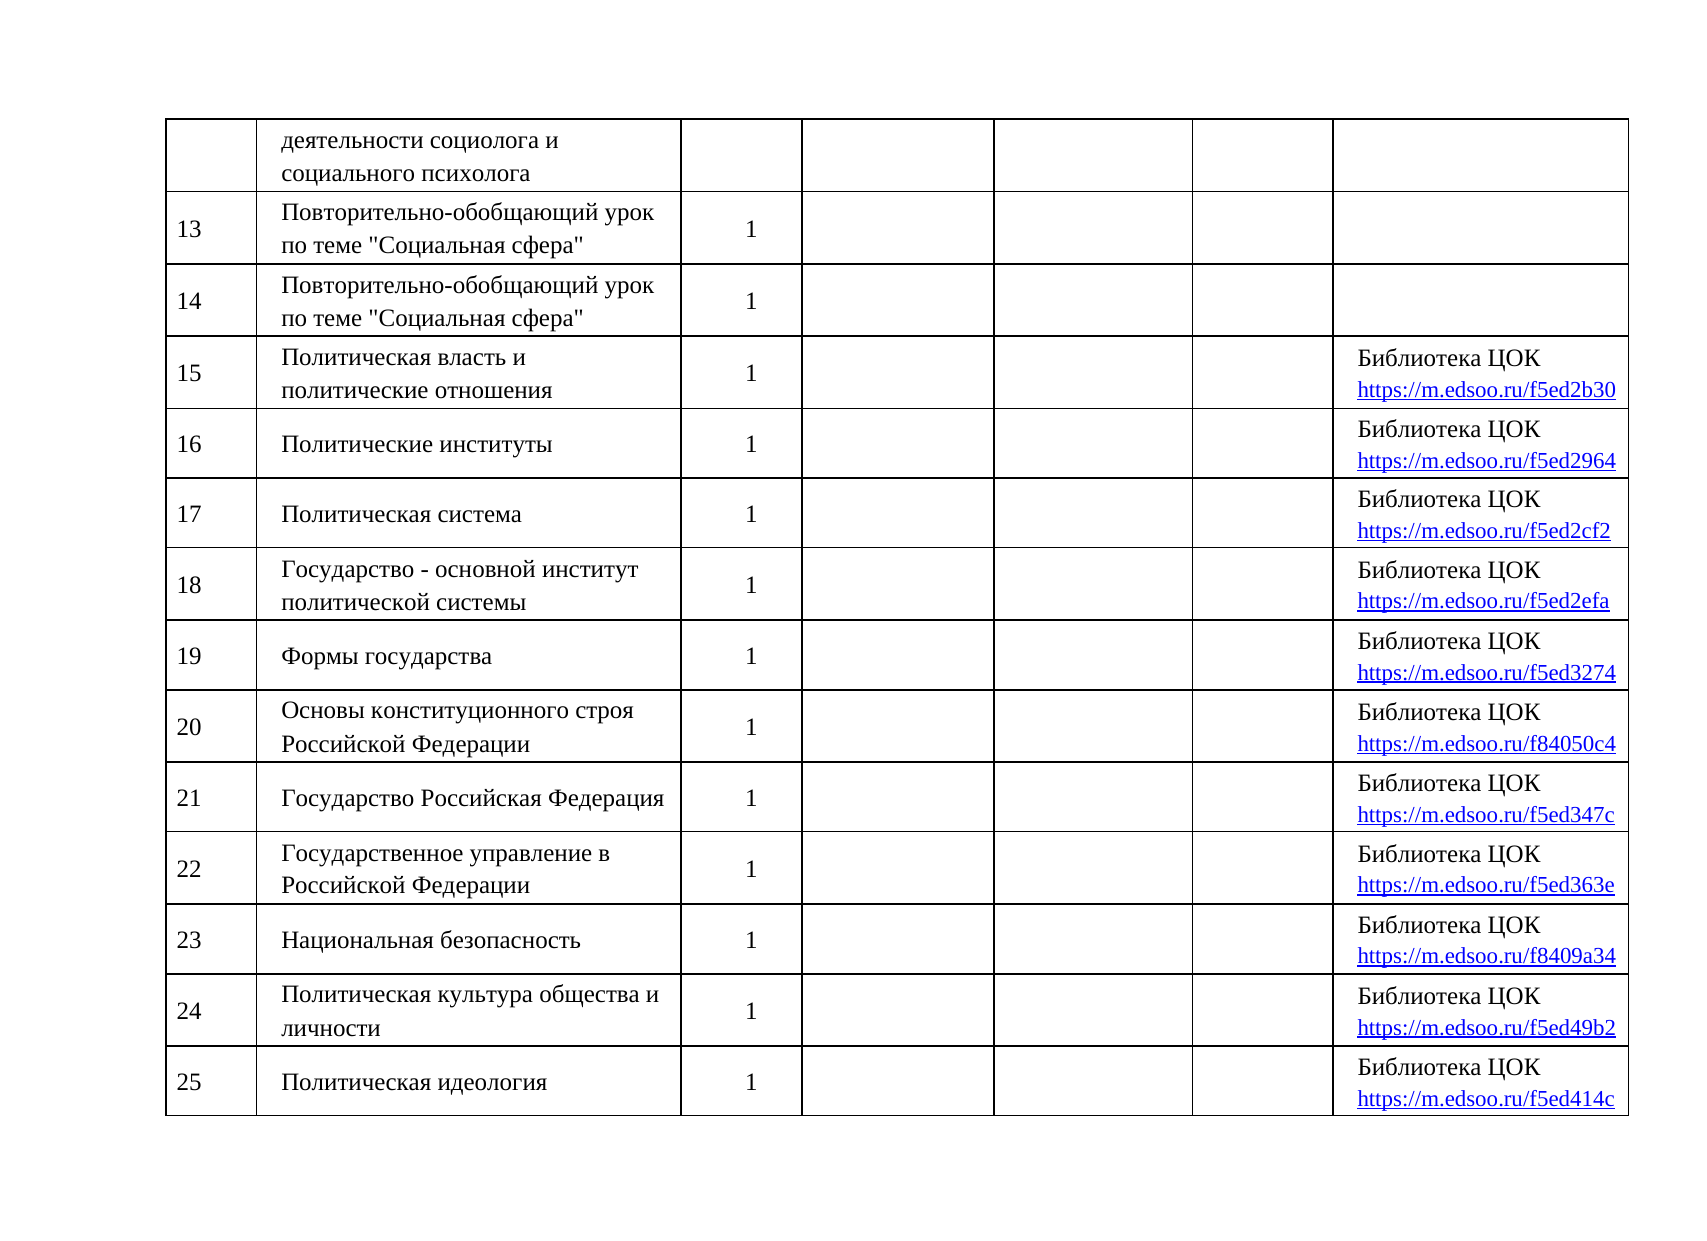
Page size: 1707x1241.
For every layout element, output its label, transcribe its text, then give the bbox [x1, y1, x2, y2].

table_cell 16 [167, 409, 256, 477]
table_cell Библиотека ЦОК https://m.edsoo.ru/f5ed414c [1334, 1047, 1628, 1115]
table_cell [803, 621, 993, 689]
table_cell Библиотека ЦОК https://m.edsoo.ru/f5ed347c [1334, 763, 1628, 831]
table_cell [803, 905, 993, 973]
table_cell [1193, 337, 1332, 408]
table_cell 14 [167, 265, 256, 335]
table_cell 17 [167, 479, 256, 547]
table_cell Библиотека ЦОК https://m.edsoo.ru/f5ed363e [1334, 832, 1628, 903]
table_cell Библиотека ЦОК https://m.edsoo.ru/f5ed3274 [1334, 621, 1628, 689]
table_cell [995, 832, 1192, 903]
table_cell [995, 265, 1192, 335]
table_cell Основы конституционного строя Российской Федерации [257, 691, 680, 761]
table_cell 1 [682, 621, 801, 689]
table_cell [995, 1047, 1192, 1115]
table_cell [995, 192, 1192, 263]
table_cell 1 [682, 192, 801, 263]
table_cell 18 [167, 548, 256, 619]
table_cell Повторительно-обобщающий урок по теме "Социальная сфера" [257, 265, 680, 335]
table_cell 1 [682, 479, 801, 547]
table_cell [257, 120, 680, 191]
table_cell 1 [682, 763, 801, 831]
table_cell [995, 691, 1192, 761]
table_cell [1193, 763, 1332, 831]
table_cell [803, 548, 993, 619]
table_cell Формы государства [257, 621, 680, 689]
table_cell 1 [682, 1047, 801, 1115]
table_cell 1 [682, 409, 801, 477]
table_cell 25 [167, 1047, 256, 1115]
table_cell [1334, 192, 1628, 263]
table_cell Библиотека ЦОК https://m.edsoo.ru/f5ed49b2 [1334, 975, 1628, 1045]
table_cell [803, 1047, 993, 1115]
table_cell [803, 832, 993, 903]
table_cell [1193, 905, 1332, 973]
table_cell [1193, 409, 1332, 477]
table_cell Библиотека ЦОК https://m.edsoo.ru/f8409a34 [1334, 905, 1628, 973]
table_cell [803, 691, 993, 761]
table_cell 15 [167, 337, 256, 408]
table_cell Библиотека ЦОК https://m.edsoo.ru/f5ed2964 [1334, 409, 1628, 477]
table_cell [1193, 621, 1332, 689]
table_cell 24 [167, 975, 256, 1045]
table_cell [1193, 975, 1332, 1045]
table_cell Государство Российская Федерация [257, 763, 680, 831]
table_cell [995, 763, 1192, 831]
table_cell [1193, 548, 1332, 619]
table_cell Библиотека ЦОК https://m.edsoo.ru/f5ed2efa [1334, 548, 1628, 619]
table_cell 1 [682, 265, 801, 335]
table_cell Повторительно-обобщающий урок по теме "Социальная сфера" [257, 192, 680, 263]
table_cell 1 [682, 691, 801, 761]
table_cell Государственное управление в Российской Федерации [257, 832, 680, 903]
table_cell [995, 548, 1192, 619]
table_cell Политическая власть и политические отношения [257, 337, 680, 408]
table_cell 1 [682, 905, 801, 973]
table_cell 20 [167, 691, 256, 761]
table_cell Государство - основной институт политической системы [257, 548, 680, 619]
table_cell 12 [167, 120, 256, 191]
table_cell Библиотека ЦОК https://m.edsoo.ru/f84050c4 [1334, 691, 1628, 761]
table_cell [803, 975, 993, 1045]
table_cell Политическая идеология [257, 1047, 680, 1115]
table_cell [1334, 120, 1628, 191]
table_cell [1193, 1047, 1332, 1115]
table_cell [1193, 192, 1332, 263]
table_cell Политическая культура общества и личности [257, 975, 680, 1045]
table_cell [995, 337, 1192, 408]
table_cell [803, 479, 993, 547]
table_cell [995, 479, 1192, 547]
table_cell Библиотека ЦОК https://m.edsoo.ru/f5ed2cf2 [1334, 479, 1628, 547]
table_cell [803, 337, 993, 408]
table_cell 1 [682, 975, 801, 1045]
table_cell [995, 120, 1192, 191]
table_cell [803, 192, 993, 263]
table_cell [1193, 265, 1332, 335]
table_cell [803, 409, 993, 477]
table_cell 19 [167, 621, 256, 689]
table_cell 1 [682, 548, 801, 619]
table_cell Политическая система [257, 479, 680, 547]
table_cell [1193, 691, 1332, 761]
table_cell [803, 265, 993, 335]
table_cell Национальная безопасность [257, 905, 680, 973]
table_cell 21 [167, 763, 256, 831]
table_cell Политические институты [257, 409, 680, 477]
table_cell [1193, 832, 1332, 903]
table_cell 1 [682, 120, 801, 191]
table_cell [803, 120, 993, 191]
table_cell [1193, 120, 1332, 191]
table_cell [995, 905, 1192, 973]
table_cell 1 [682, 337, 801, 408]
table_cell [1193, 479, 1332, 547]
table_cell [995, 621, 1192, 689]
table_cell 1 [682, 832, 801, 903]
table_cell 23 [167, 905, 256, 973]
table_cell [995, 975, 1192, 1045]
table_cell 13 [167, 192, 256, 263]
table_cell [995, 409, 1192, 477]
table_cell Библиотека ЦОК https://m.edsoo.ru/f5ed2b30 [1334, 337, 1628, 408]
table_cell 22 [167, 832, 256, 903]
table_cell [1334, 265, 1628, 335]
table_cell [803, 763, 993, 831]
